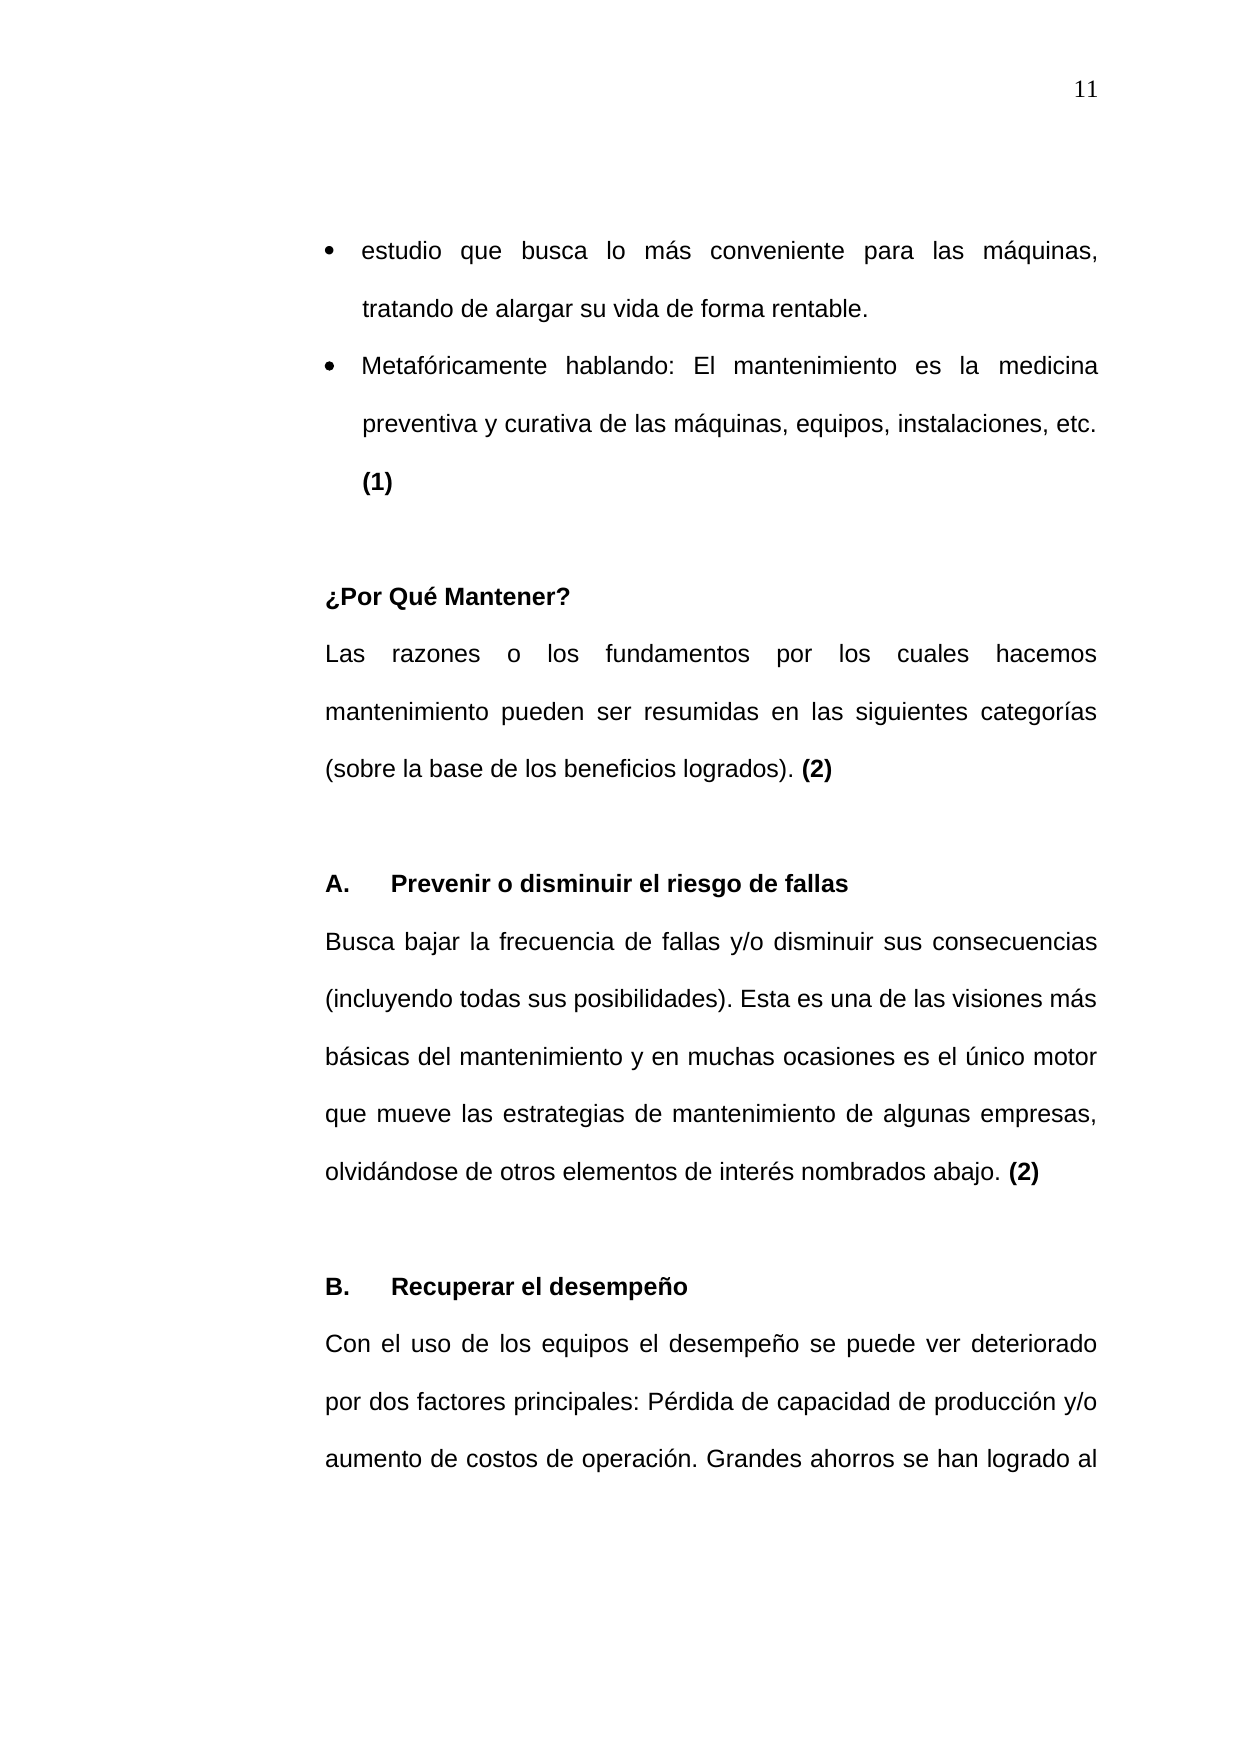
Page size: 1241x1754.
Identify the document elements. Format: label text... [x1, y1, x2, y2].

text B. Recuperar el desempeño [325, 1271, 1098, 1300]
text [325, 1329, 1098, 1473]
text ¿Por Qué Mantener? [325, 581, 1098, 610]
text A. Prevenir o disminuir el riesgo de fallas [325, 869, 1098, 898]
text Las razones o los fundamentos por los cuales hacemos mantenimiento pueden ser resumidas en las siguientes categorías (sobre la base de los beneficios logrados). (2) [325, 639, 1098, 783]
list Metafóricamente hablando: El mantenimiento es la medicina preventiva y curativa de las máquinas, equipos, instalaciones, etc.(1) [325, 351, 1098, 495]
list estudio que busca lo más conveniente para las máquinas, tratando de alargar su vida de forma rentable. [325, 236, 1098, 323]
text Busca bajar la frecuencia de fallas y/o disminuir sus consecuencias (incluyendo todas sus posibilidades). Esta es una de las visiones más básicas del mantenimiento y en muchas ocasiones es el único motor que mueve las estrategias de mantenimiento de algunas empresas, olvidándose de otros elementos de interés nombrados abajo. (2) [325, 926, 1098, 1185]
